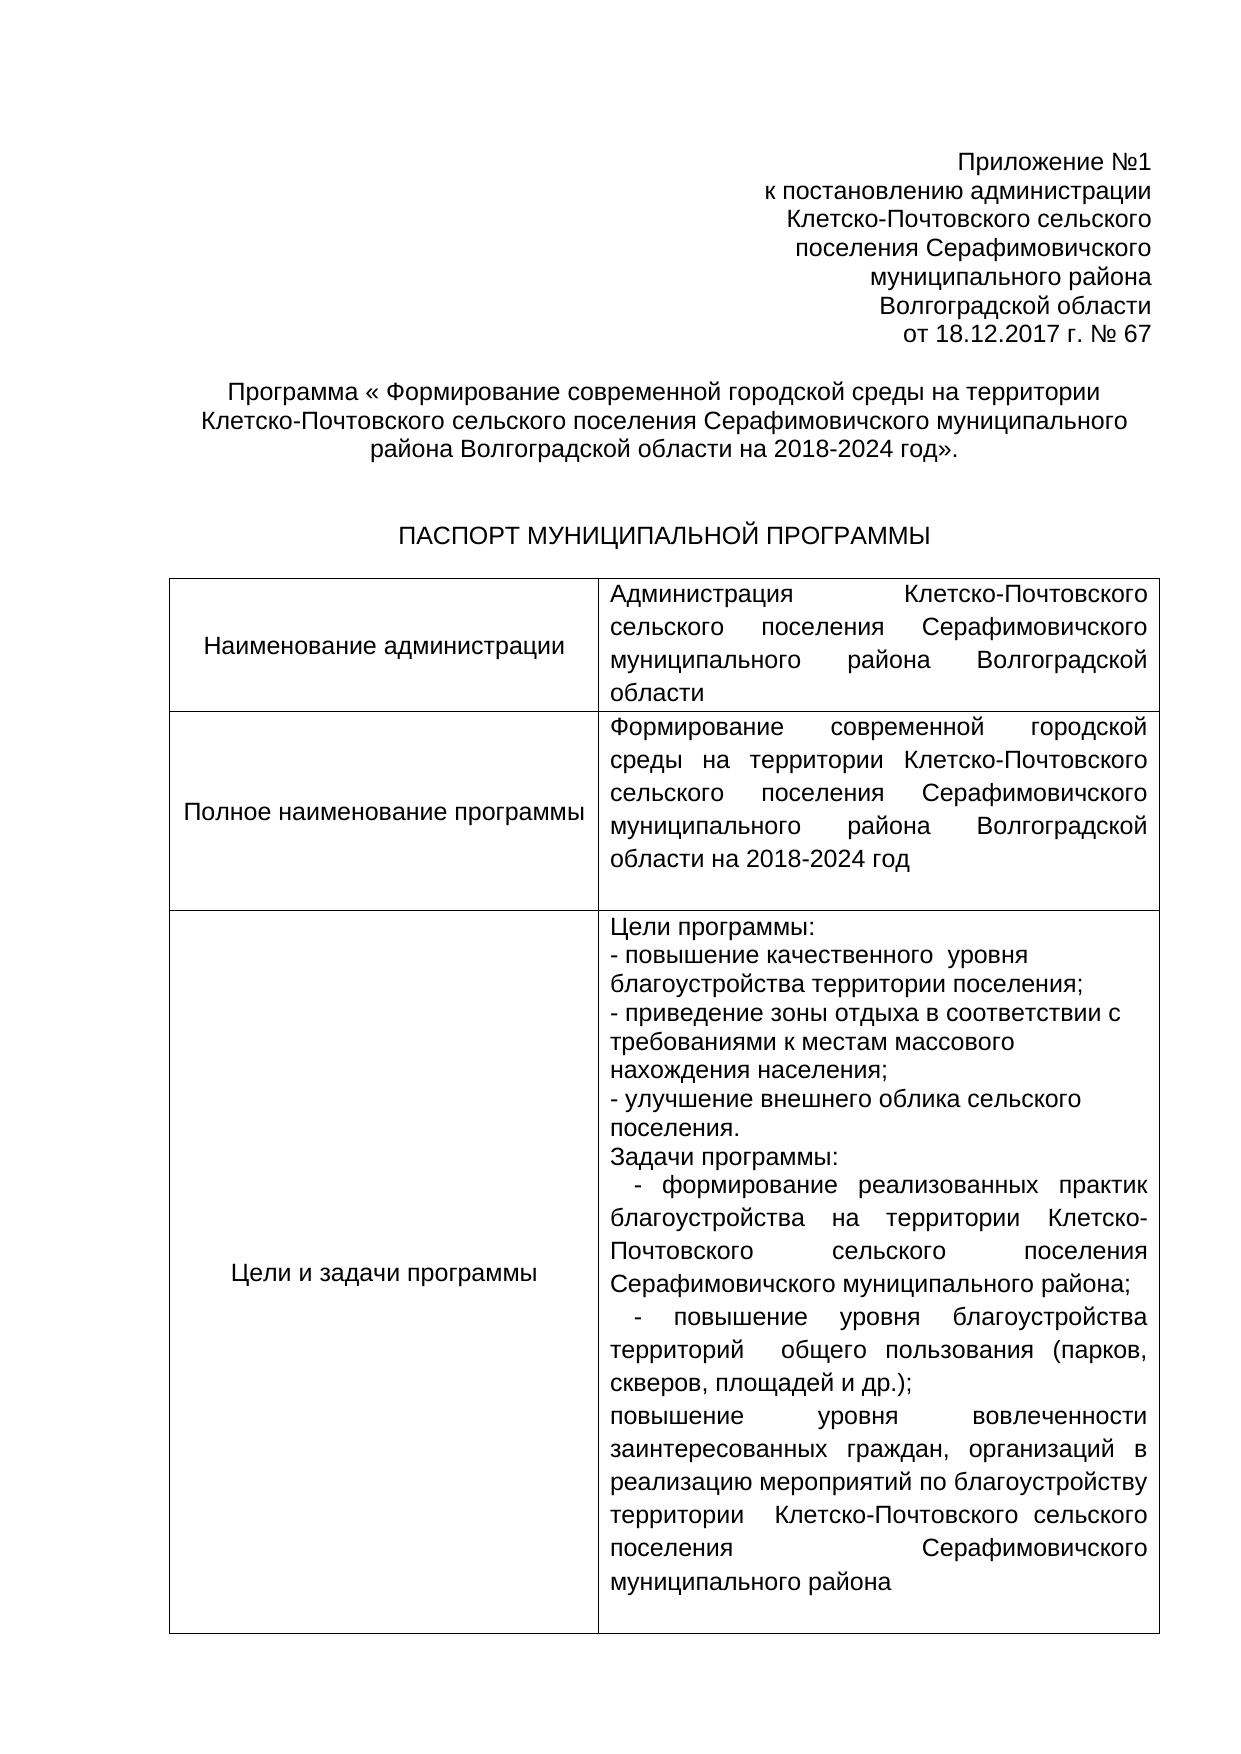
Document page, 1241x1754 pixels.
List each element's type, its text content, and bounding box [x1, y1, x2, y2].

table_header Наименование администрации [170, 579, 598, 711]
text ПАСПОРТ МУНИЦИПАЛЬНОЙ ПРОГРАММЫ [177, 521, 1152, 549]
text Приложение №1 [753, 147, 1152, 176]
table_cell Цели программы: - повышение качественного уровня благоустройства территории поселения; - приведение зоны отдыха в соответствии с требованиями к местам массового нахождения населения; - улучшение внешнего облика сельского поселения. Задачи программы: - формирование реализованных практик благоустройства на территории Клетско-Почтовского сельского поселения Серафимовичского муниципального района; - повышение уровня благоустройства территорий общего пользования (парков, скверов, площадей и др.); повышение уровня вовлеченности заинтересованных граждан, организаций в реализацию мероприятий по благоустройству территории Клетско-Почтовского сельского поселения Серафимовичского муниципального района [599, 911, 1159, 1632]
text Клетско-Почтовского сельского поселения Серафимовичского муниципального района Волгоградской области [753, 204, 1152, 319]
text Программа « Формирование современной городской среды на территории Клетско-Почтовского сельского поселения Серафимовичского муниципального района Волгоградской области на 2018-2024 год». [177, 377, 1152, 463]
table_cell Формирование современной городской среды на территории Клетско-Почтовского сельского поселения Серафимовичского муниципального района Волгоградской области на 2018-2024 год [599, 712, 1159, 910]
table_cell Полное наименование программы [170, 712, 598, 910]
text от 18.12.2017 г. № 67 [753, 319, 1152, 348]
table_header Администрация Клетско-Почтовского сельского поселения Серафимовичского муниципального района Волгоградской области [599, 579, 1159, 711]
text к постановлению администрации [753, 176, 1152, 204]
table_cell Цели и задачи программы [170, 911, 598, 1632]
